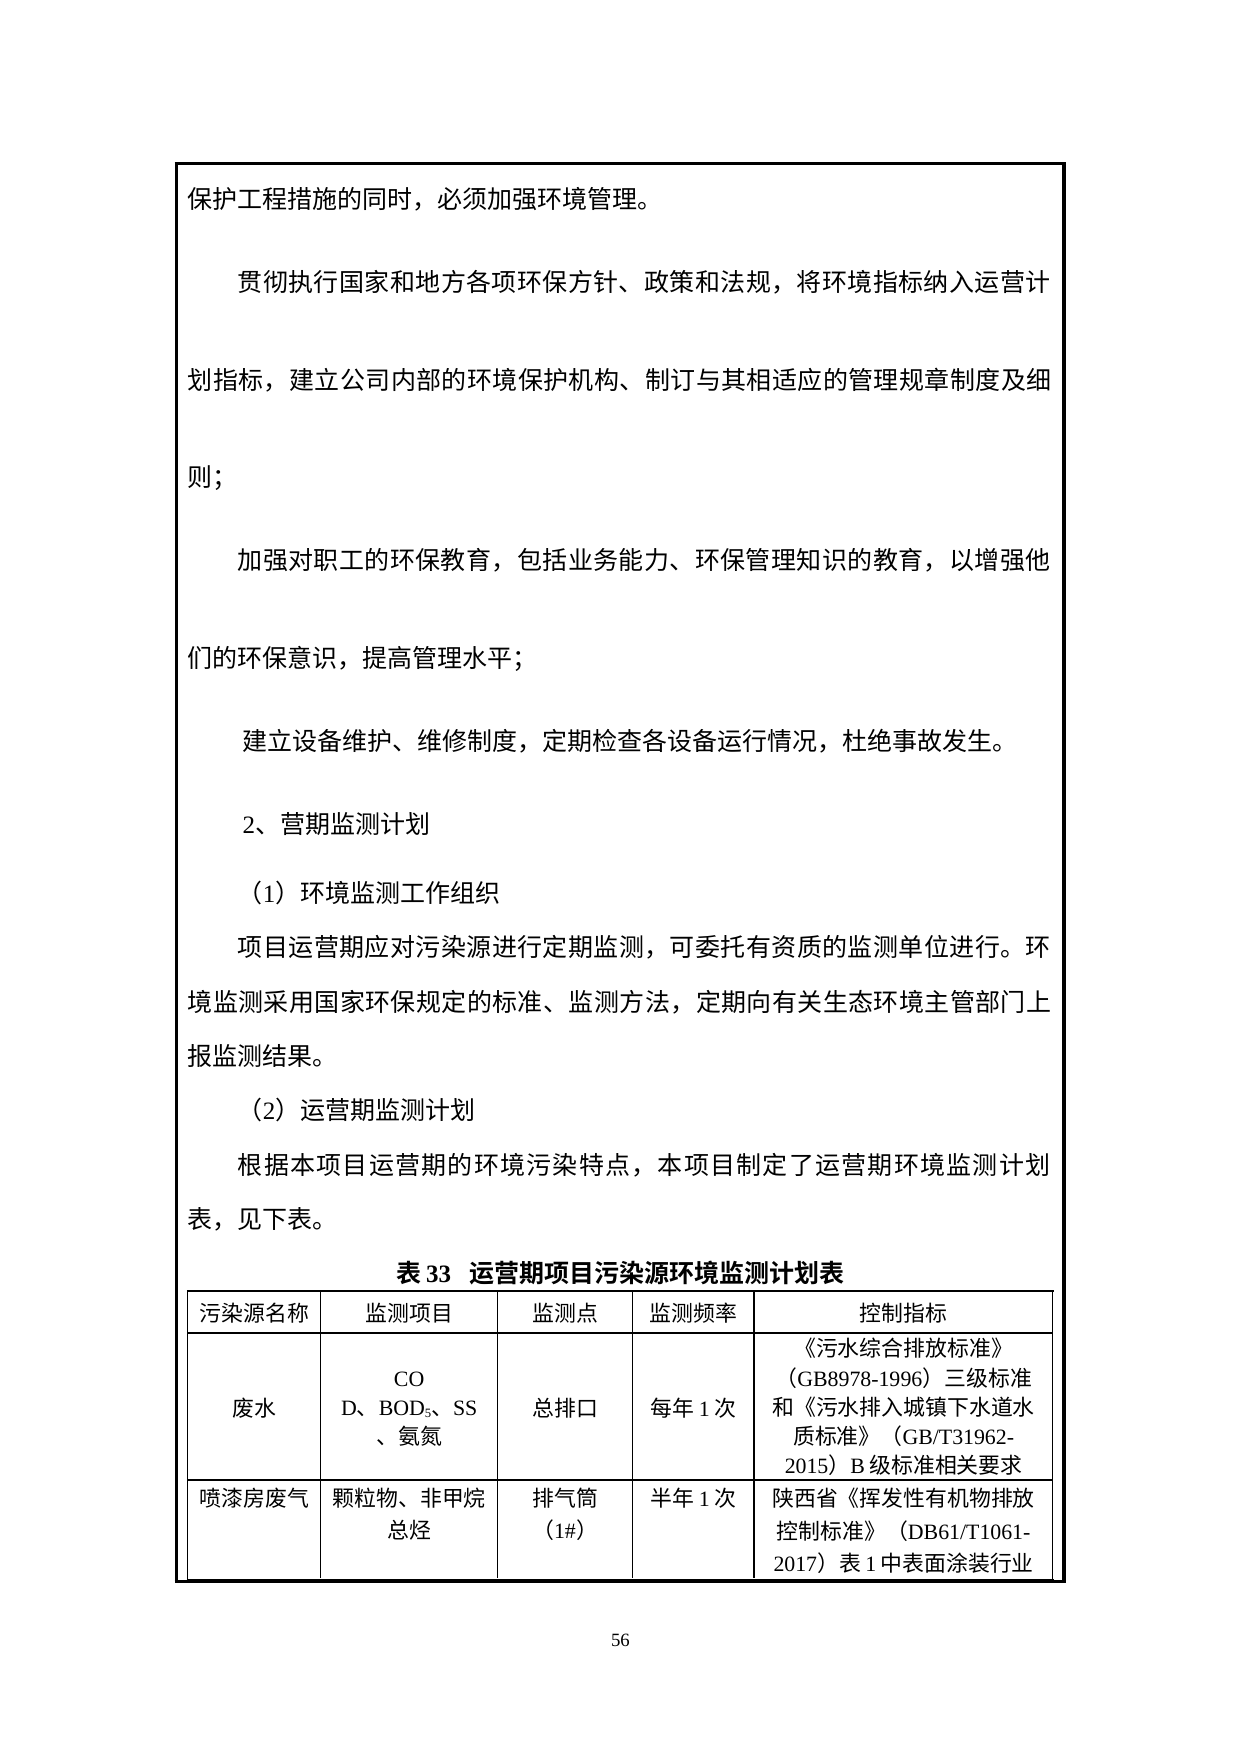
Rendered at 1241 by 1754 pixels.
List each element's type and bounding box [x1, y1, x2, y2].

table_header [178, 165, 1062, 1580]
